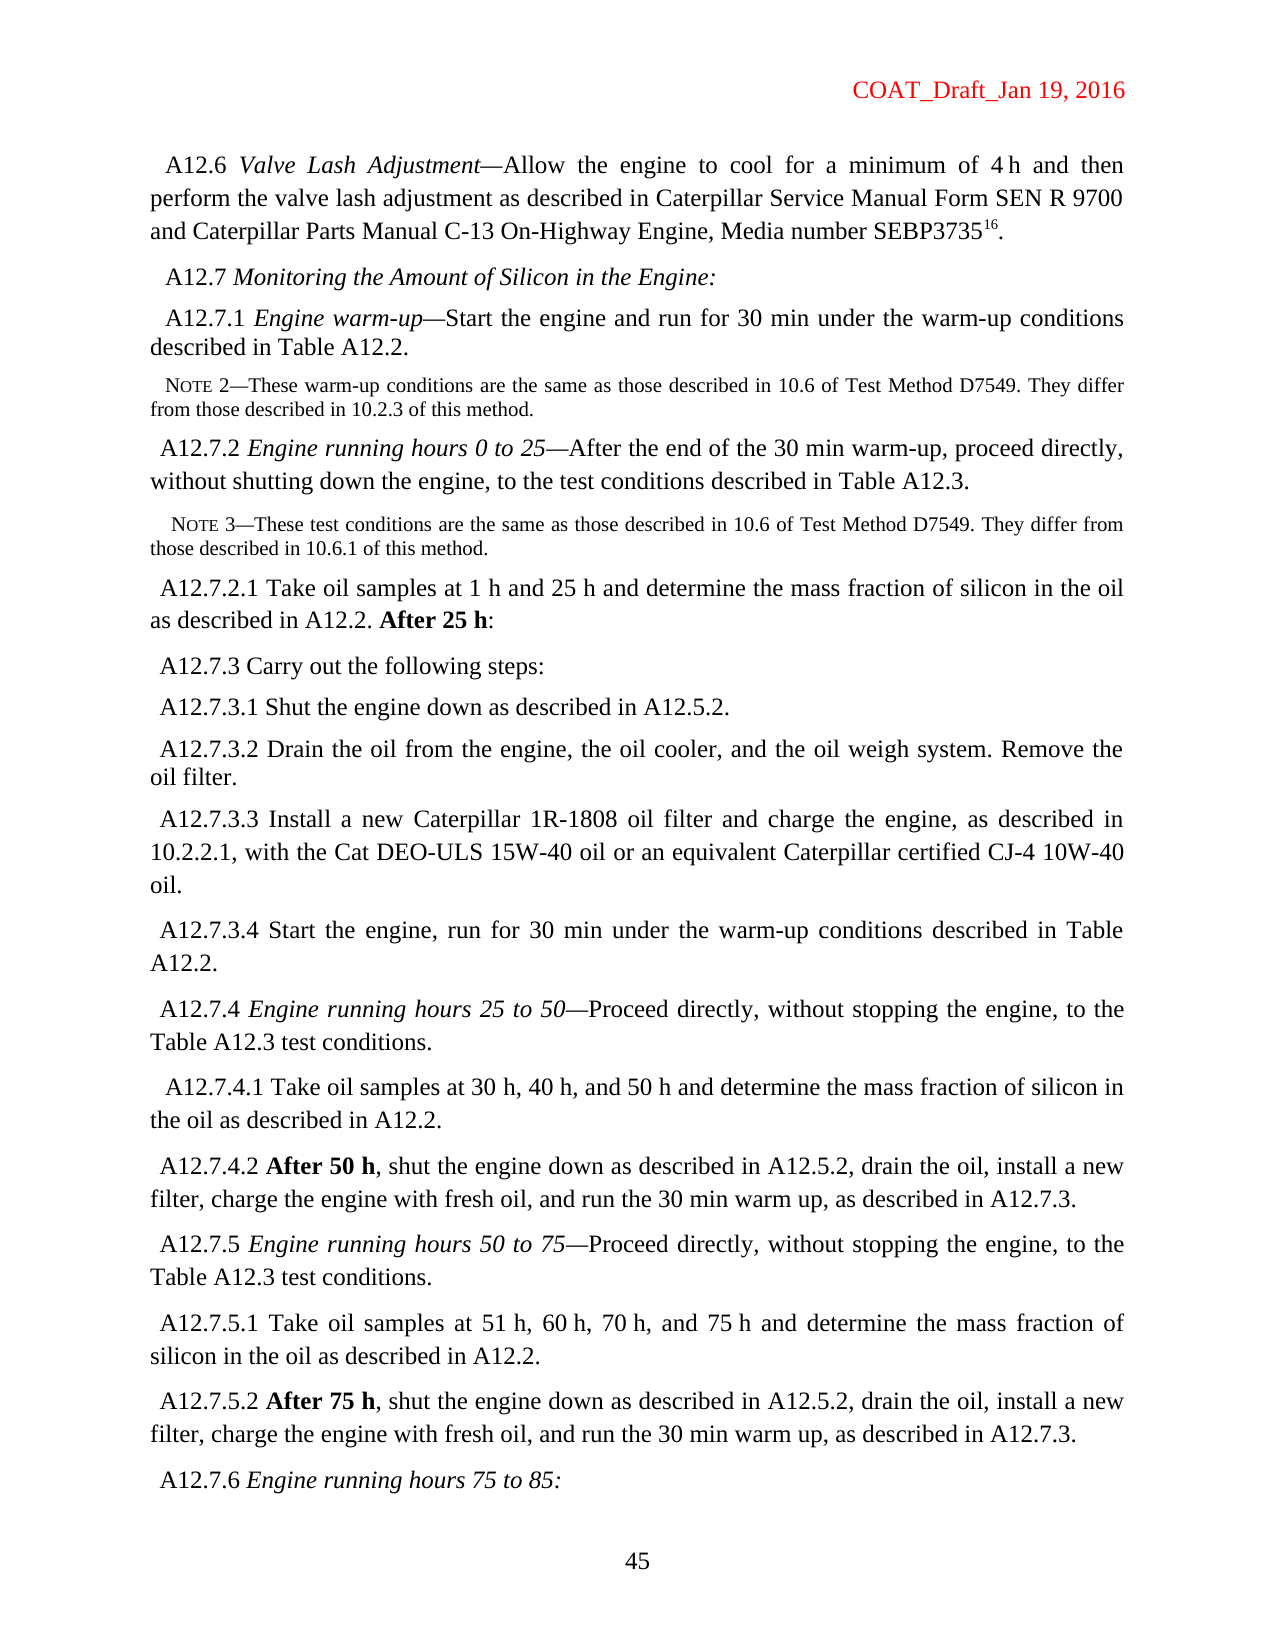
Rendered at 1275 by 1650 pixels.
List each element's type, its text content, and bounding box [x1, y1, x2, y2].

text A12.7.2.1 Take oil samples at 1 h and 25 h and determine the mass fraction of silicon in the oil as described in A12.2. After 25 h: [150, 573, 1125, 634]
text A12.7.5.2 After 75 h, shut the engine down as described in A12.5.2, drain the oil, install a new filter, charge the engine with fresh oil, and run the 30 min warm up, as described in A12.7.3. [150, 1386, 1125, 1448]
text A12.7.3.2 Drain the oil from the engine, the oil cooler, and the oil weigh system. Remove the oil filter. [150, 734, 1125, 791]
text A12.7.5.1 Take oil samples at 51 h, 60 h, 70 h, and 75 h and determine the mass fraction of silicon in the oil as described in A12.2. [150, 1308, 1125, 1370]
text A12.7.4.2 After 50 h, shut the engine down as described in A12.5.2, drain the oil, install a new filter, charge the engine with fresh oil, and run the 30 min warm up, as described in A12.7.3. [150, 1151, 1125, 1213]
text A12.6 Valve Lash Adjustment—Allow the engine to cool for a minimum of 4 h and then perform the valve lash adjustment as described in Caterpillar Service Manual Form SEN R 9700 and Caterpillar Parts Manual C-13 On-Highway Engine, Media number SEBP373516. [150, 150, 1125, 245]
text A12.7.5 Engine running hours 50 to 75—Proceed directly, without stopping the engine, to the Table A12.3 test conditions. [150, 1229, 1125, 1291]
text A12.7.1 Engine warm-up—Start the engine and run for 30 min under the warm-up conditions described in Table A12.2. [150, 303, 1125, 360]
text A12.7.2 Engine running hours 0 to 25—After the end of the 30 min warm-up, proceed directly, without shutting down the engine, to the test conditions described in Table A12.3. [150, 433, 1125, 495]
text A12.7 Monitoring the Amount of Silicon in the Engine: [150, 262, 1125, 290]
text A12.7.3.4 Start the engine, run for 30 min under the warm-up conditions described in Table A12.2. [150, 915, 1125, 977]
text A12.7.3.1 Shut the engine down as described in A12.5.2. [150, 692, 1125, 721]
text A12.7.4 Engine running hours 25 to 50—Proceed directly, without stopping the engine, to the Table A12.3 test conditions. [150, 994, 1125, 1056]
text A12.7.3 Carry out the following steps: [150, 651, 1125, 680]
text Note 2—These warm-up conditions are the same as those described in 10.6 of Test Method D7549. They differ from those described in 10.2.3 of this method. [150, 373, 1125, 421]
text A12.7.4.1 Take oil samples at 30 h, 40 h, and 50 h and determine the mass fraction of silicon in the oil as described in A12.2. [150, 1072, 1125, 1134]
text Note 3—These test conditions are the same as those described in 10.6 of Test Method D7549. They differ from those described in 10.6.1 of this method. [150, 512, 1125, 560]
text A12.7.6 Engine running hours 75 to 85: [150, 1465, 1125, 1494]
text A12.7.3.3 Install a new Caterpillar 1R-1808 oil filter and charge the engine, as described in 10.2.2.1, with the Cat DEO-ULS 15W-40 oil or an equivalent Caterpillar certified CJ-4 10W-40 oil. [150, 804, 1125, 898]
